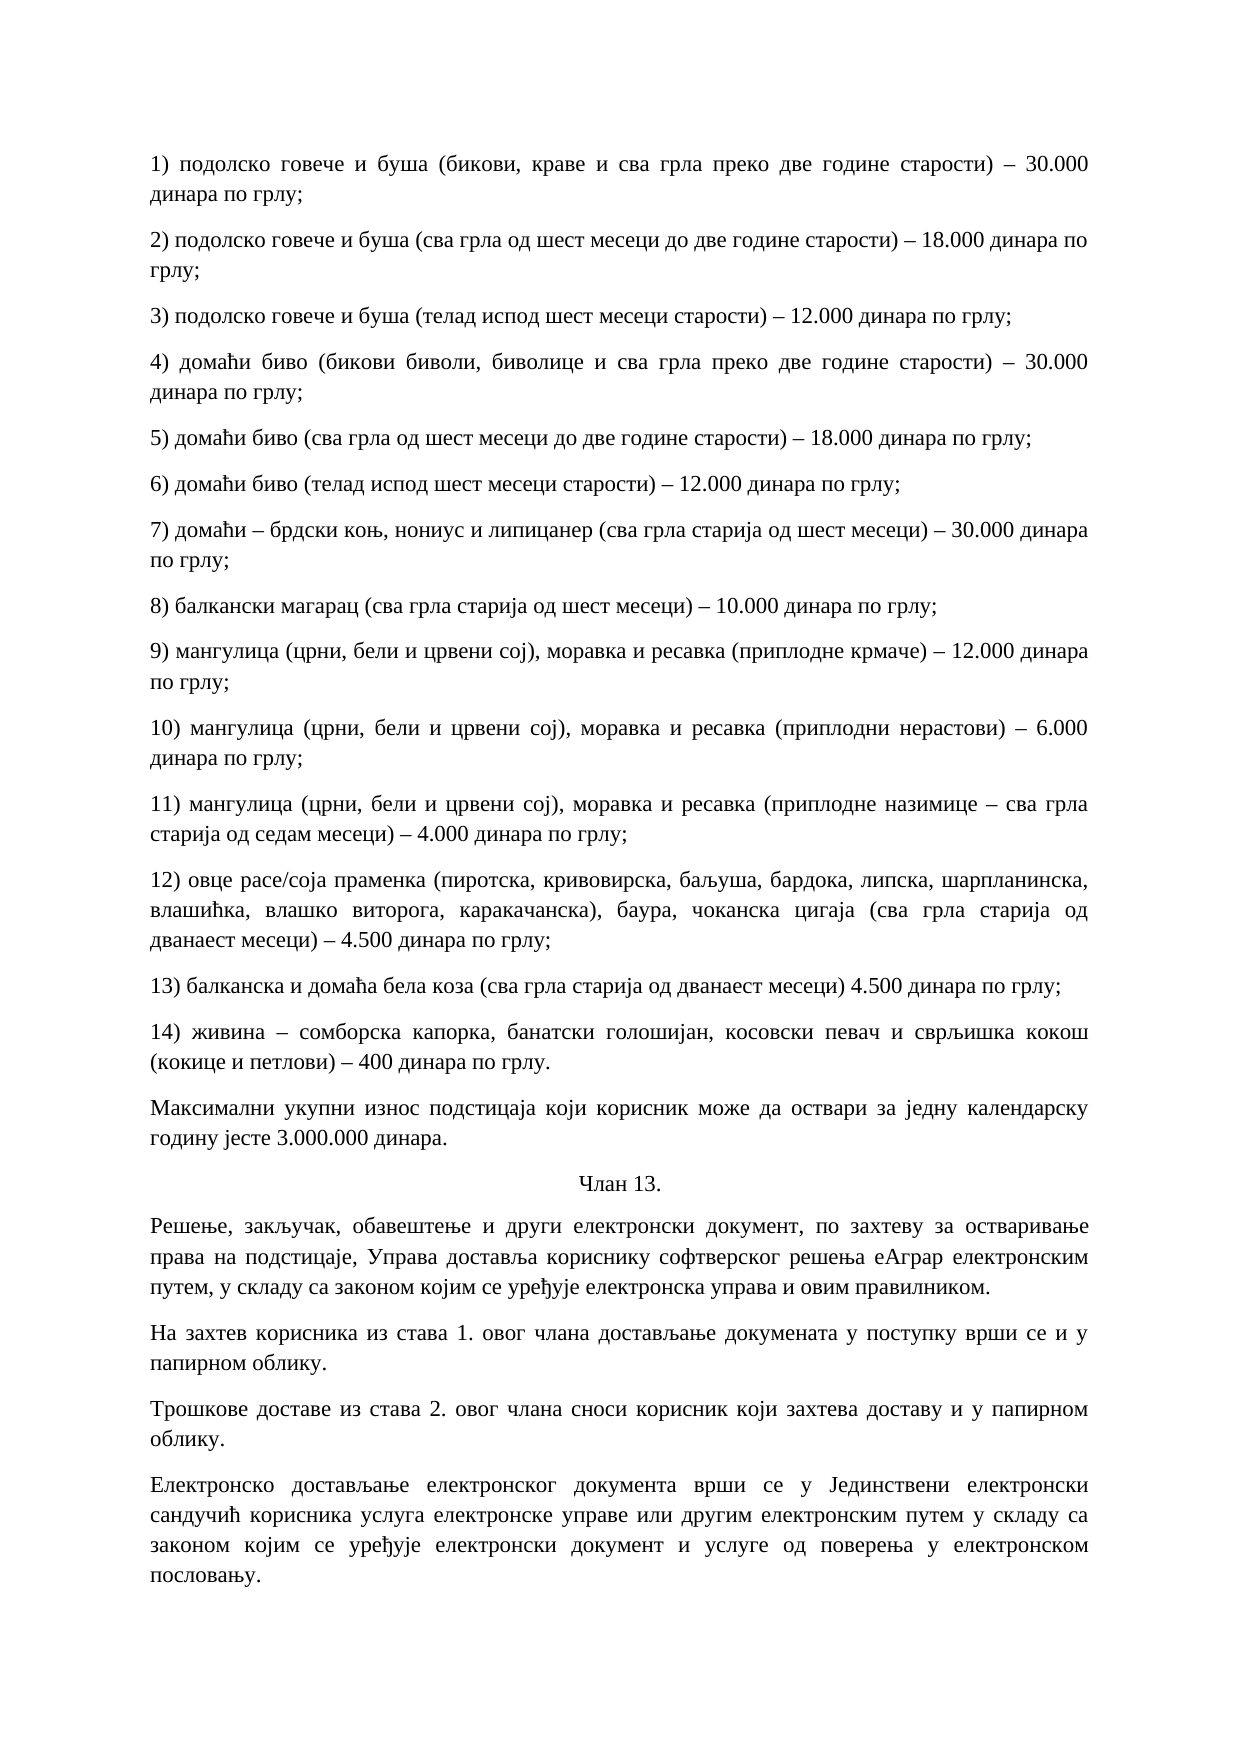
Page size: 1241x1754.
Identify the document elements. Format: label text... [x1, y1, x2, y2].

text Члан 13. [150, 1170, 1090, 1196]
text 3) подолско говече и буша (телад испод шест месеци старости) – 12.000 динара по грлу; [150, 302, 1090, 328]
text Максимални укупни износ подстицаја који корисник може да оствари за једну календарску годину јесте 3.000.000 динара. [150, 1094, 1090, 1150]
text 11) мангулица (црни, бели и црвени сој), моравка и ресавка (приплодне назимице – сва грла старија од седам месеци) – 4.000 динара по грлу; [150, 789, 1090, 846]
text 5) домаћи биво (сва грла од шест месеци до две године старости) – 18.000 динара по грлу; [150, 424, 1090, 450]
text 14) живина – сомборска капорка, банатски голошијан, косовски певач и сврљишка кокош (кокице и петлови) – 400 динара по грлу. [150, 1018, 1090, 1074]
text 1) подолско говече и буша (бикови, краве и сва грла преко две године старости) – 30.000 динара по грлу; [150, 150, 1090, 207]
text 6) домаћи биво (телад испод шест месеци старости) – 12.000 динара по грлу; [150, 470, 1090, 496]
text Електронско достављање електронског документа врши се у Јединствени електронски сандучић корисника услуга електронске управе или другим електронским путем у складу са законом којим се уређује електронски документ и услуге од поверења у електронском пословању. [150, 1471, 1090, 1588]
text Решење, закључак, обавештење и други електронски документ, по захтеву за остваривање права на подстицаје, Управа доставља кориснику софтверског решења еАграр електронским путем, у складу са законом којим се уређује електронска управа и овим правилником. [150, 1212, 1090, 1299]
text 7) домаћи – брдски коњ, нониус и липицанер (сва грла старија од шест месеци) – 30.000 динара по грлу; [150, 516, 1090, 572]
text 8) балкански магарац (сва грла старија од шест месеци) – 10.000 динара по грлу; [150, 592, 1090, 618]
text 12) овце расе/соја праменка (пиротска, кривовирска, баљуша, бардока, липска, шарпланинска, влашићка, влашко виторога, каракачанска), баура, чоканска цигаја (сва грла старија од дванаест месеци) – 4.500 динара по грлу; [150, 866, 1090, 952]
text 4) домаћи биво (бикови биволи, биволице и сва грла преко две године старости) – 30.000 динара по грлу; [150, 348, 1090, 404]
text Трошкове доставе из става 2. овог члана сноси корисник који захтева доставу и у папирном облику. [150, 1395, 1090, 1451]
text 2) подолско говече и буша (сва грла од шест месеци до две године старости) – 18.000 динара по грлу; [150, 226, 1090, 283]
text 9) мангулица (црни, бели и црвени сој), моравка и ресавка (приплодне крмаче) – 12.000 динара по грлу; [150, 637, 1090, 694]
text На захтев корисника из става 1. овог члана достављање докумената у поступку врши се и у папирном облику. [150, 1319, 1090, 1375]
text 10) мангулица (црни, бели и црвени сој), моравка и ресавка (приплодни нерастови) – 6.000 динара по грлу; [150, 713, 1090, 770]
text 13) балканска и домаћа бела коза (сва грла старија од дванаест месеци) 4.500 динара по грлу; [150, 972, 1090, 998]
